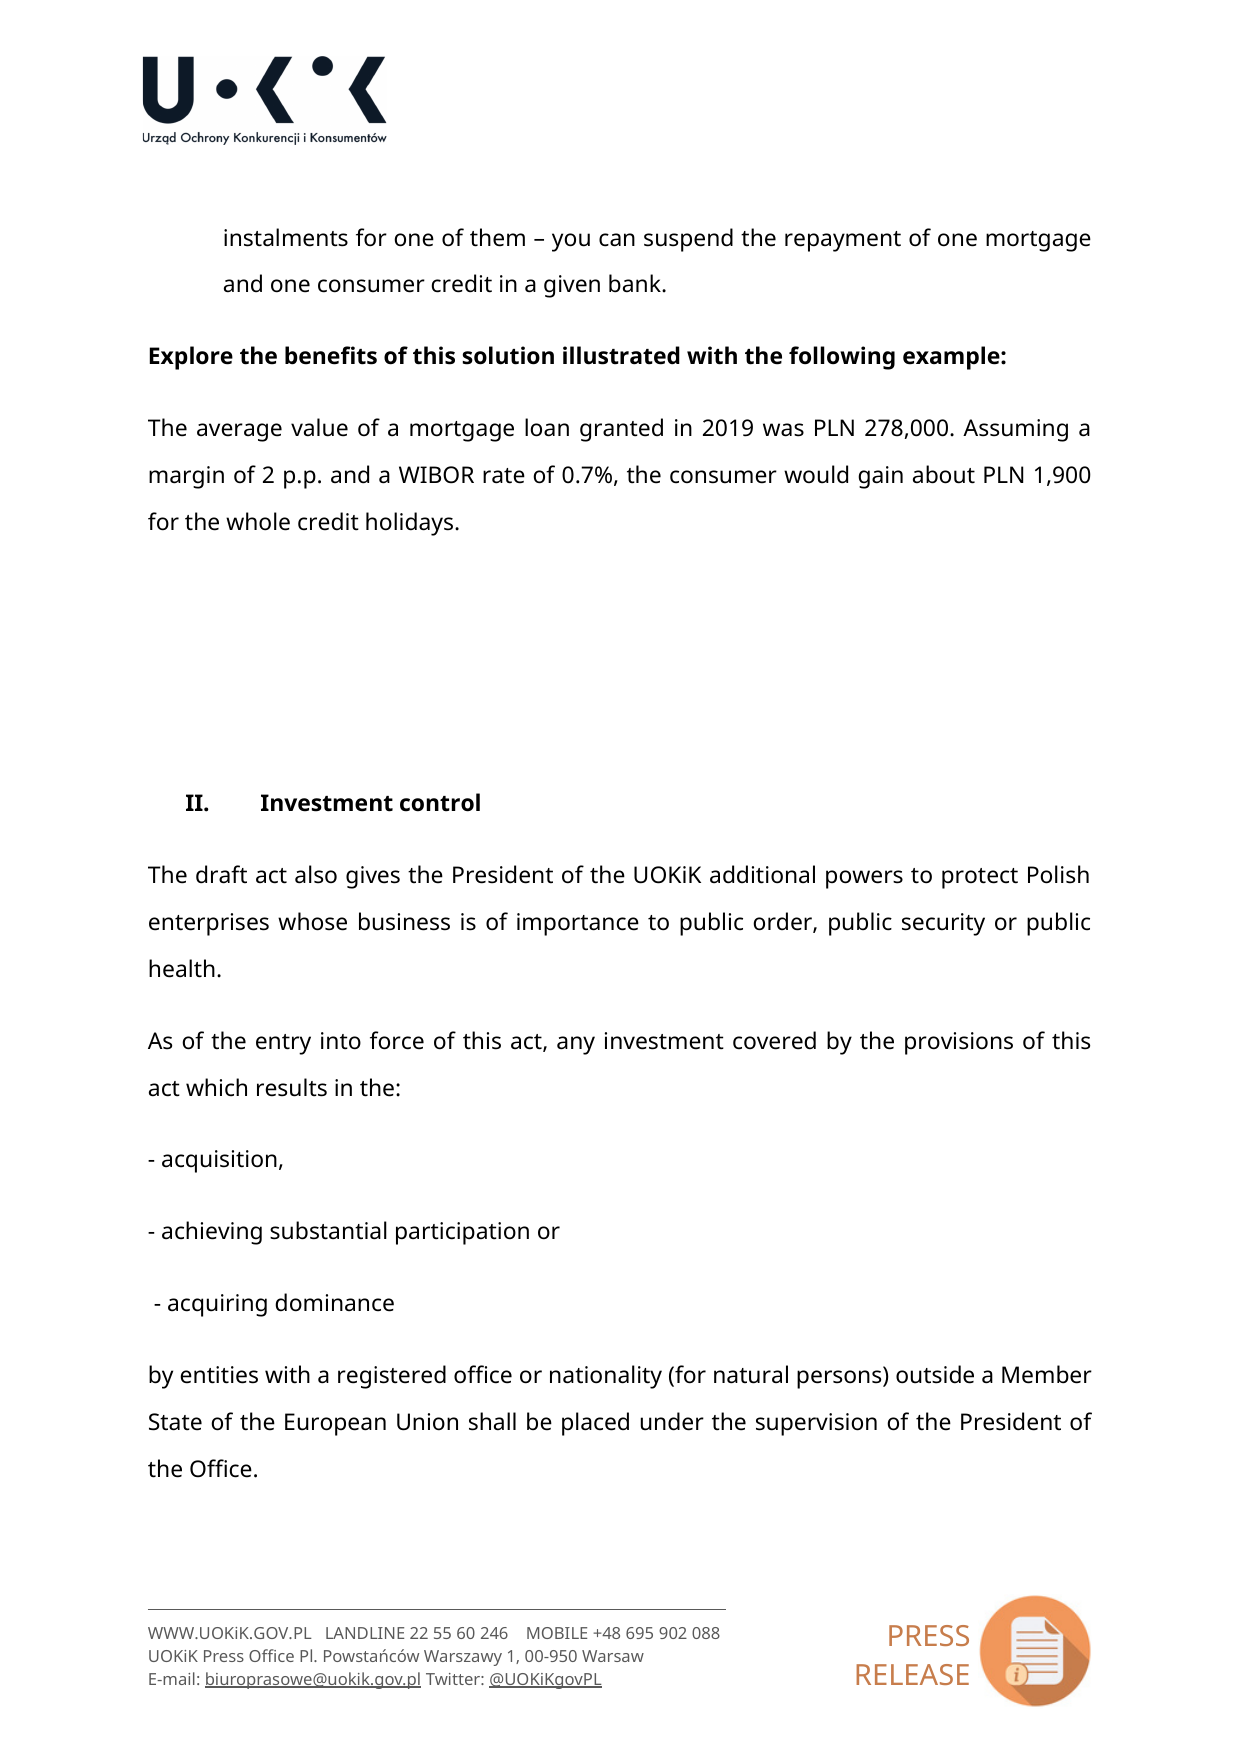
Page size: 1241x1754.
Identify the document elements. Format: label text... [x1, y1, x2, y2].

text - acquisition, [148, 1143, 1093, 1175]
text The draft act also gives the President of the UOKiK additional powers to protect Polish enterprises whose business is of importance to public order, public security or public health. [148, 859, 1093, 984]
picture [142, 56, 387, 145]
text As of the entry into force of this act, any investment covered by the provisions of this act which results in the: [148, 1025, 1093, 1103]
text Explore the benefits of this solution illustrated with the following example: [148, 340, 1093, 372]
text - acquiring dominance [148, 1287, 1093, 1318]
text by entities with a registered office or nationality (for natural persons) outside a Member State of the European Union shall be placed under the supervision of the President of the Office. [148, 1359, 1093, 1484]
text - achieving substantial participation or [148, 1215, 1093, 1247]
list Investment control [185, 787, 1093, 818]
text The average value of a mortgage loan granted in 2019 was PLN 278,000. Assuming a margin of 2 p.p. and a WIBOR rate of 0.7%, the consumer would gain about PLN 1,900 for the whole credit holidays. [148, 412, 1093, 537]
picture [978, 1594, 1093, 1709]
